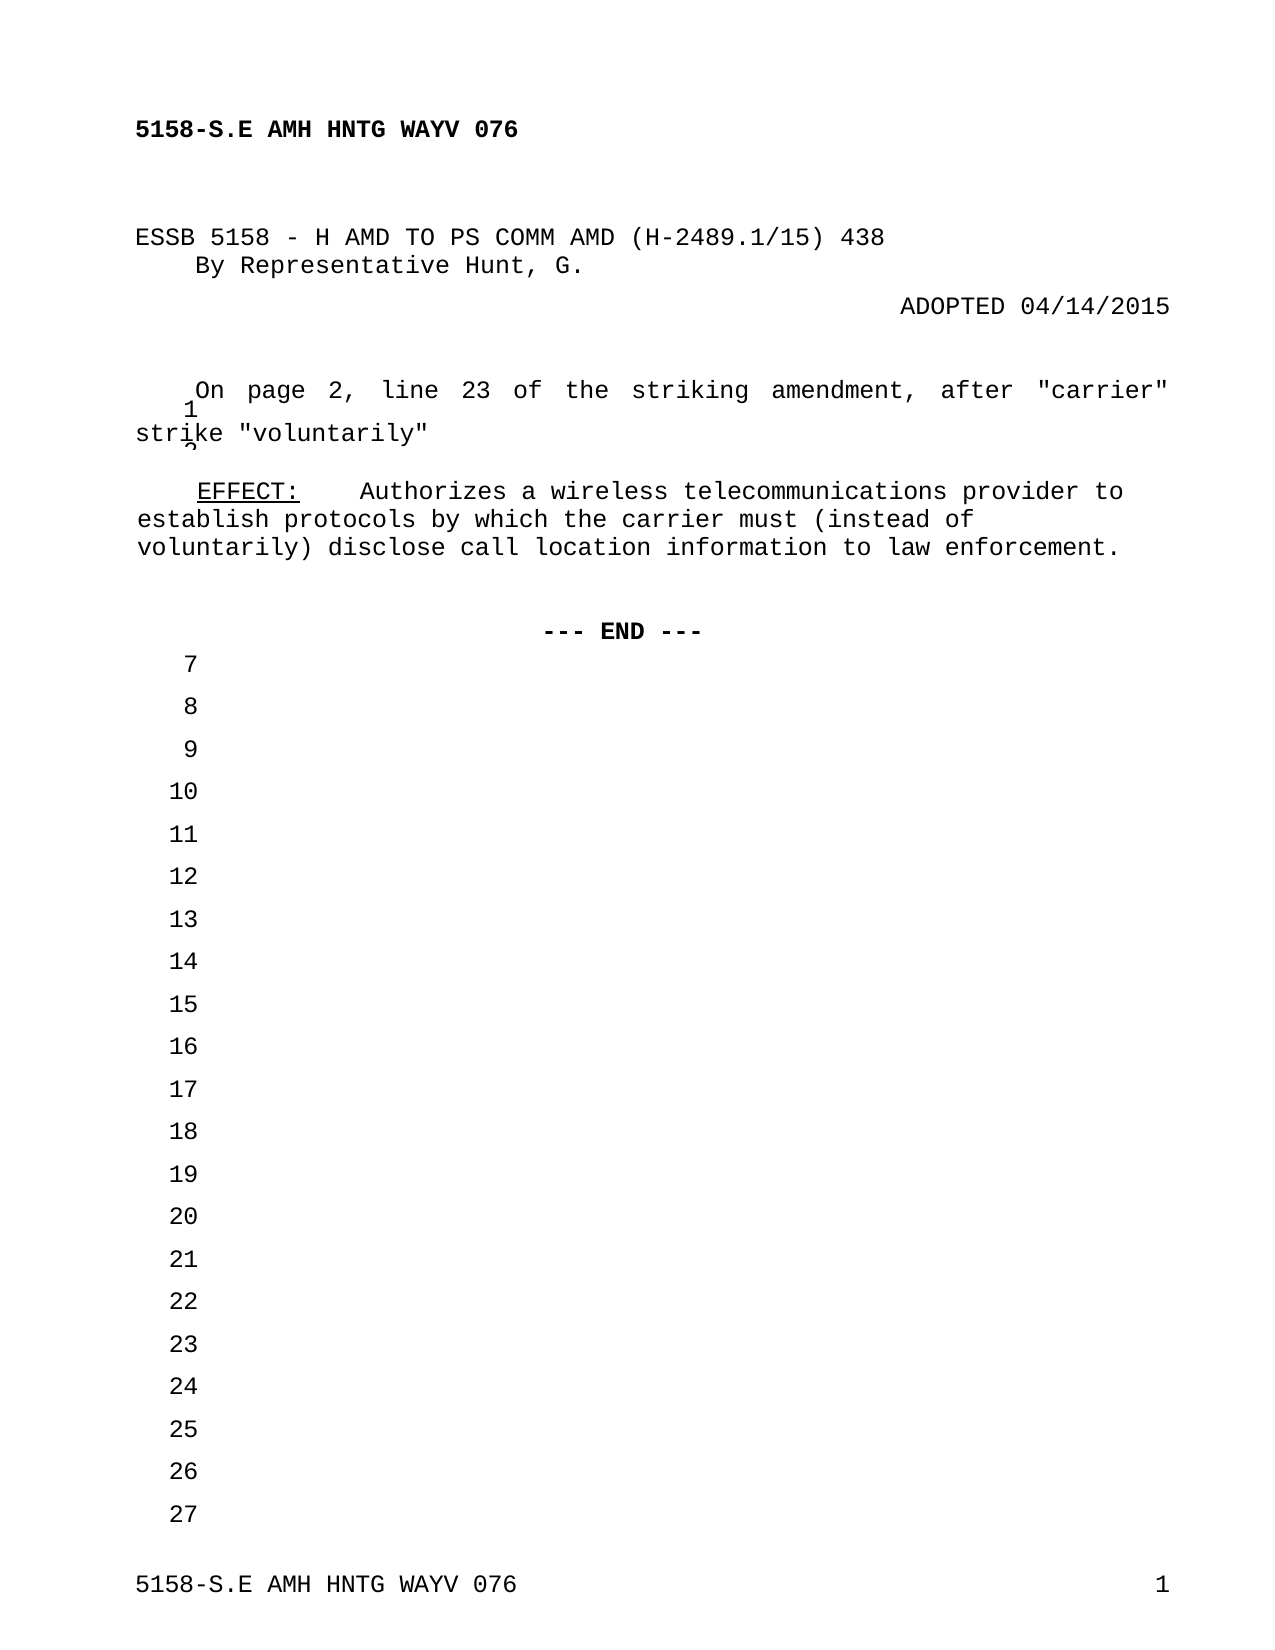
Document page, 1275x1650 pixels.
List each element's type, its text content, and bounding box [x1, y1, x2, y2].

text --- END --- [75, 606, 1170, 648]
text On page 2, line 23 of the striking amendment, after "carrier" strike "voluntarily" [135, 365, 1170, 450]
text - [135, 224, 1170, 252]
